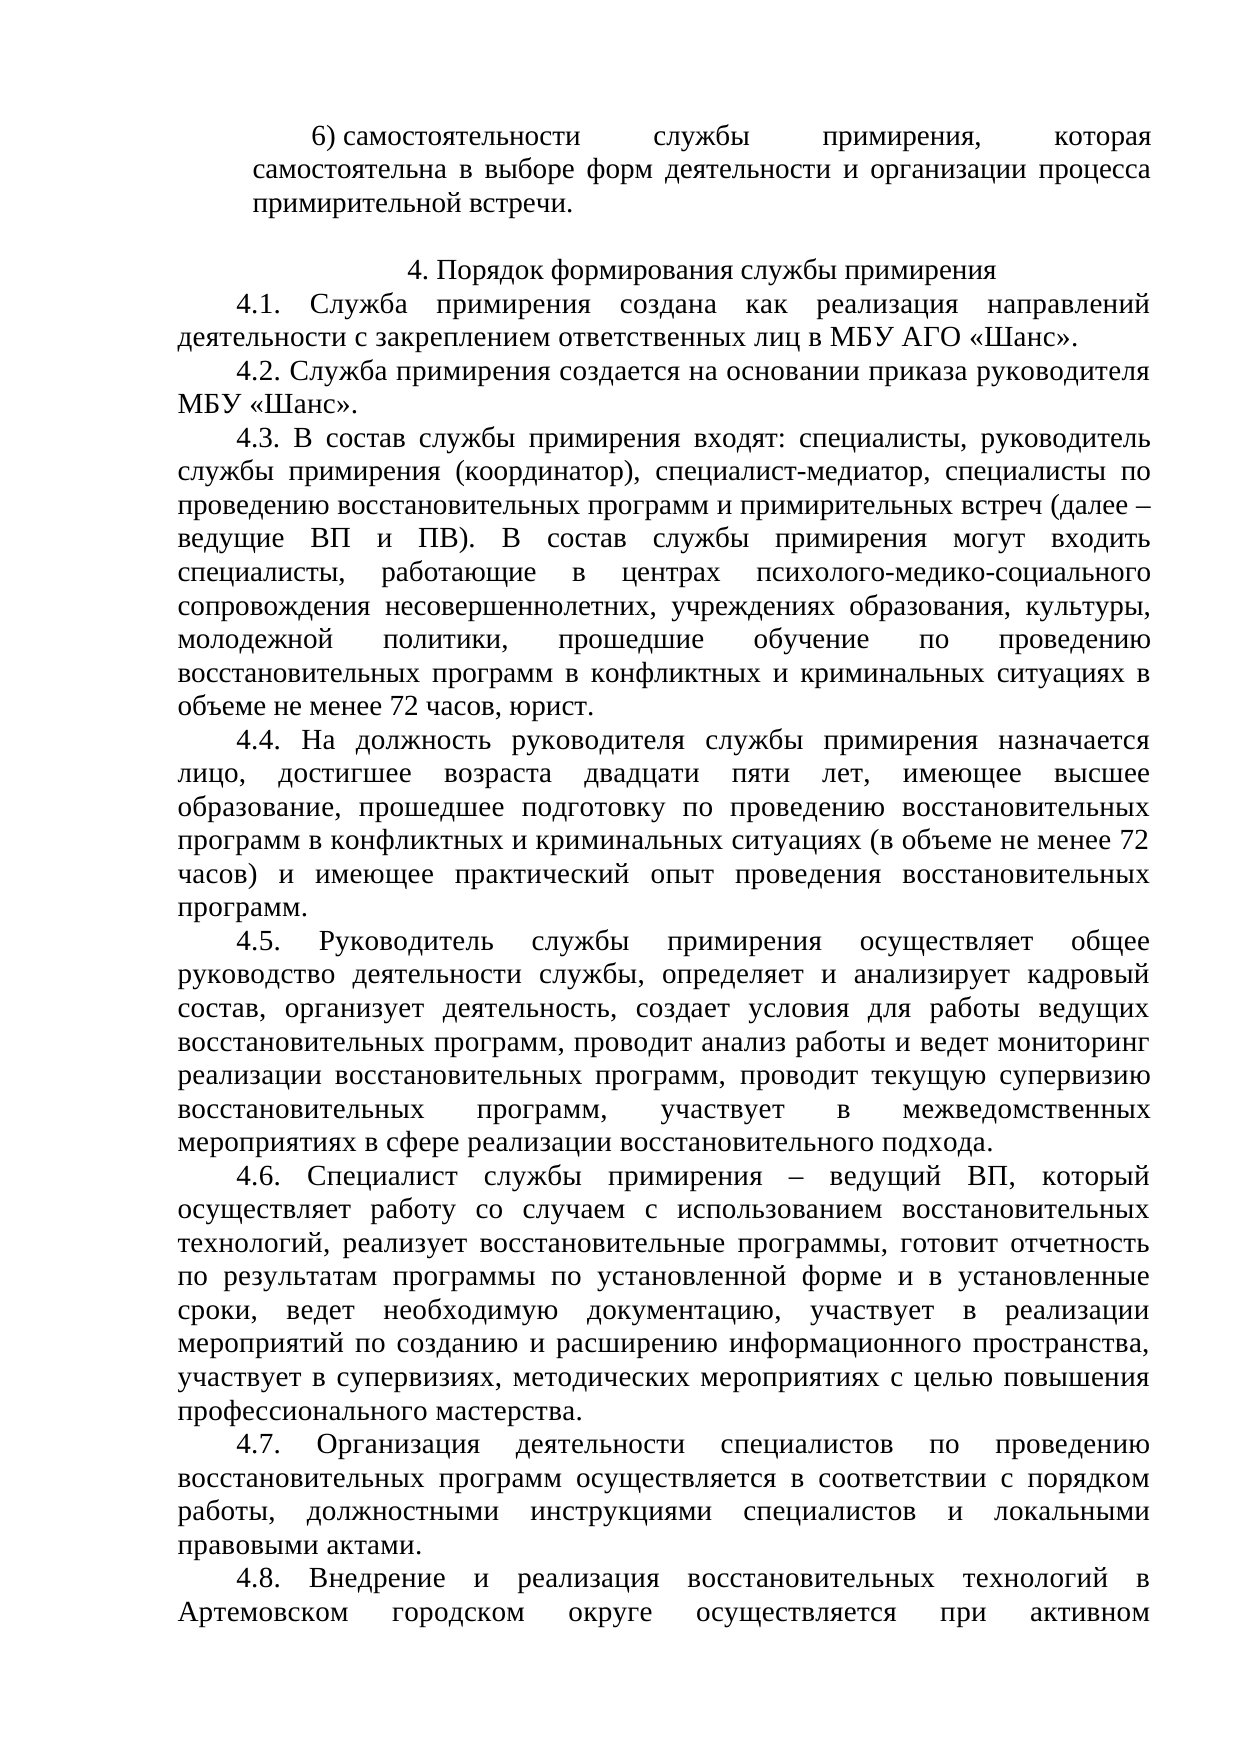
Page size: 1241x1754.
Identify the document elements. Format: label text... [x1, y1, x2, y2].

text 4.7. Организация деятельности специалистов по проведению восстановительных программ осуществляется в соответствии с порядком работы, должностными инструкциями специалистов и локальными правовыми актами. [177, 1426, 1152, 1560]
text 4.2. Служба примирения создается на основании приказа руководителя МБУ «Шанс». [177, 353, 1152, 420]
list Порядок формирования службы примирения [252, 252, 1152, 286]
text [177, 1560, 1152, 1627]
text 4.4. На должность руководителя службы примирения назначается лицо, достигшее возраста двадцати пяти лет, имеющее высшее образование, прошедшее подготовку по проведению восстановительных программ в конфликтных и криминальных ситуациях (в объеме не менее 72 часов) и имеющее практический опыт проведения восстановительных программ. [177, 722, 1152, 923]
list самостоятельности службы примирения, которая самостоятельна в выборе форм деятельности и организации процесса примирительной встречи. [252, 118, 1152, 219]
text 4.6. Специалист службы примирения – ведущий ВП, который осуществляет работу со случаем с использованием восстановительных технологий, реализует восстановительные программы, готовит отчетность по результатам программы по установленной форме и в установленные сроки, ведет необходимую документацию, участвует в реализации мероприятий по созданию и расширению информационного пространства, участвует в супервизиях, методических мероприятиях с целью повышения профессионального мастерства. [177, 1158, 1152, 1426]
text 4.1. Служба примирения создана как реализация направлений деятельности с закреплением ответственных лиц в МБУ АГО «Шанс». [177, 286, 1152, 353]
text 4.5. Руководитель службы примирения осуществляет общее руководство деятельности службы, определяет и анализирует кадровый состав, организует деятельность, создает условия для работы ведущих восстановительных программ, проводит анализ работы и ведет мониторинг реализации восстановительных программ, проводит текущую супервизию восстановительных программ, участвует в межведомственных мероприятиях в сфере реализации восстановительного подхода. [177, 923, 1152, 1158]
text 4.3. В состав службы примирения входят: специалисты, руководитель службы примирения (координатор), специалист-медиатор, специалисты по проведению восстановительных программ и примирительных встреч (далее – ведущие ВП и ПВ). В состав службы примирения могут входить специалисты, работающие в центрах психолого-медико-социального сопровождения несовершеннолетних, учреждениях образования, культуры, молодежной политики, прошедшие обучение по проведению восстановительных программ в конфликтных и криминальных ситуациях в объеме не менее 72 часов, юрист. [177, 420, 1152, 722]
